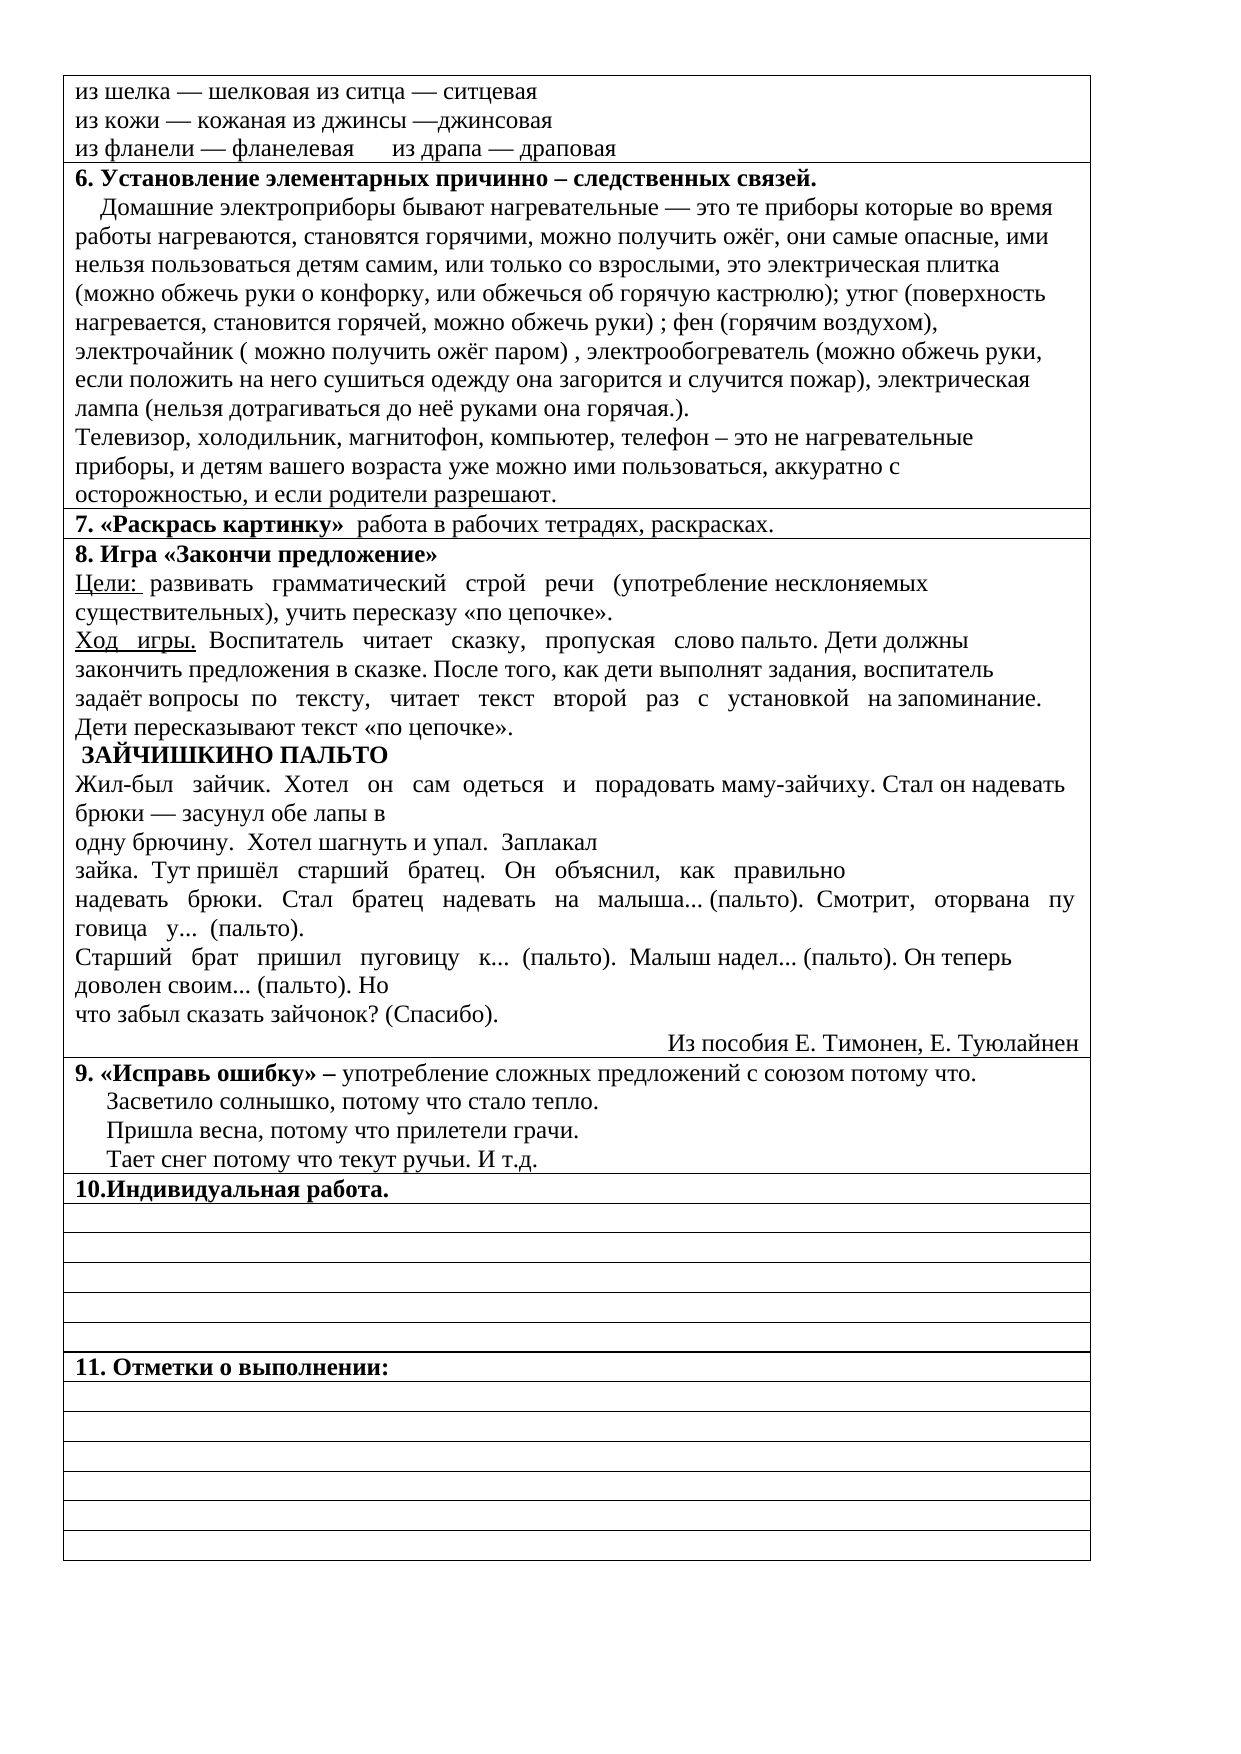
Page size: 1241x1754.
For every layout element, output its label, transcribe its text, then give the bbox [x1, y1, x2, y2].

table_cell 10.Индивидуальная работа. [64, 1174, 1090, 1202]
table_cell 8. Игра «Закончи предложение» Цели: развивать грамматический строй речи (употребление несклоняемых существительных), учить пересказу «по цепочке». Ход игры. Воспитатель читает сказку, пропуская слово пальто. Дети должны закончить предложения в сказке. После того, как дети выполнят задания, воспитатель задаёт вопросы по тексту, читает текст второй раз с установкой на запоминание. Дети пересказывают текст «по цепочке». ЗАЙЧИШКИНО ПАЛЬТО Жил-был зайчик. Хотел он сам одеться и порадовать маму-зайчиху. Стал он надевать брюки — засунул обе лапы в одну брючину. Хотел шагнуть и упал. Заплакал зайка. Тут пришёл старший братец. Он объяснил, как правильно надевать брюки. Стал братец надевать на малыша... (пальто). Смотрит, оторвана пуговица у... (пальто). Старший брат пришил пуговицу к... (пальто). Малыш надел... (пальто). Он теперь доволен своим... (пальто). Но что забыл сказать зайчонок? (Спасибо). Из пособия Е. Тимонен, Е. Туюлайнен [64, 539, 1090, 1057]
table_cell [64, 1472, 1090, 1500]
table_cell [64, 1412, 1090, 1441]
table_cell [64, 1323, 1090, 1351]
table_cell [64, 1442, 1090, 1471]
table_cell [64, 76, 1090, 162]
table_cell [64, 1204, 1090, 1232]
table_cell 7. «Раскрась картинку» работа в рабочих тетрадях, раскрасках. [64, 509, 1090, 538]
table_cell [64, 1233, 1090, 1262]
table_cell [64, 1531, 1090, 1560]
table_cell [64, 1293, 1090, 1322]
table_cell 11. Отметки о выполнении: [64, 1353, 1090, 1381]
table_cell [64, 1501, 1090, 1530]
table_cell 6. Установление элементарных причинно – следственных связей. Домашние электроприборы бывают нагревательные — это те приборы которые во время работы нагреваются, становятся горячими, можно получить ожёг, они самые опасные, ими нельзя пользоваться детям самим, или только со взрослыми, это электрическая плитка (можно обжечь руки о конфорку, или обжечься об горячую кастрюлю); утюг (поверхность нагревается, становится горячей, можно обжечь руки) ; фен (горячим воздухом), электрочайник ( можно получить ожёг паром) , электрообогреватель (можно обжечь руки, если положить на него сушиться одежду она загорится и случится пожар), электрическая лампа (нельзя дотрагиваться до неё руками она горячая.). Телевизор, холодильник, магнитофон, компьютер, телефон – это не нагревательные приборы, и детям вашего возраста уже можно ими пользоваться, аккуратно с осторожностью, и если родители разрешают. [64, 163, 1090, 508]
table_cell [64, 1263, 1090, 1292]
table_cell 9. «Исправь ошибку» – употребление сложных предложений с союзом потому что. Засветило солнышко, потому что стало тепло. Пришла весна, потому что прилетели грачи. Тает снег потому что текут ручьи. И т.д. [64, 1058, 1090, 1173]
table_cell [64, 1382, 1090, 1411]
